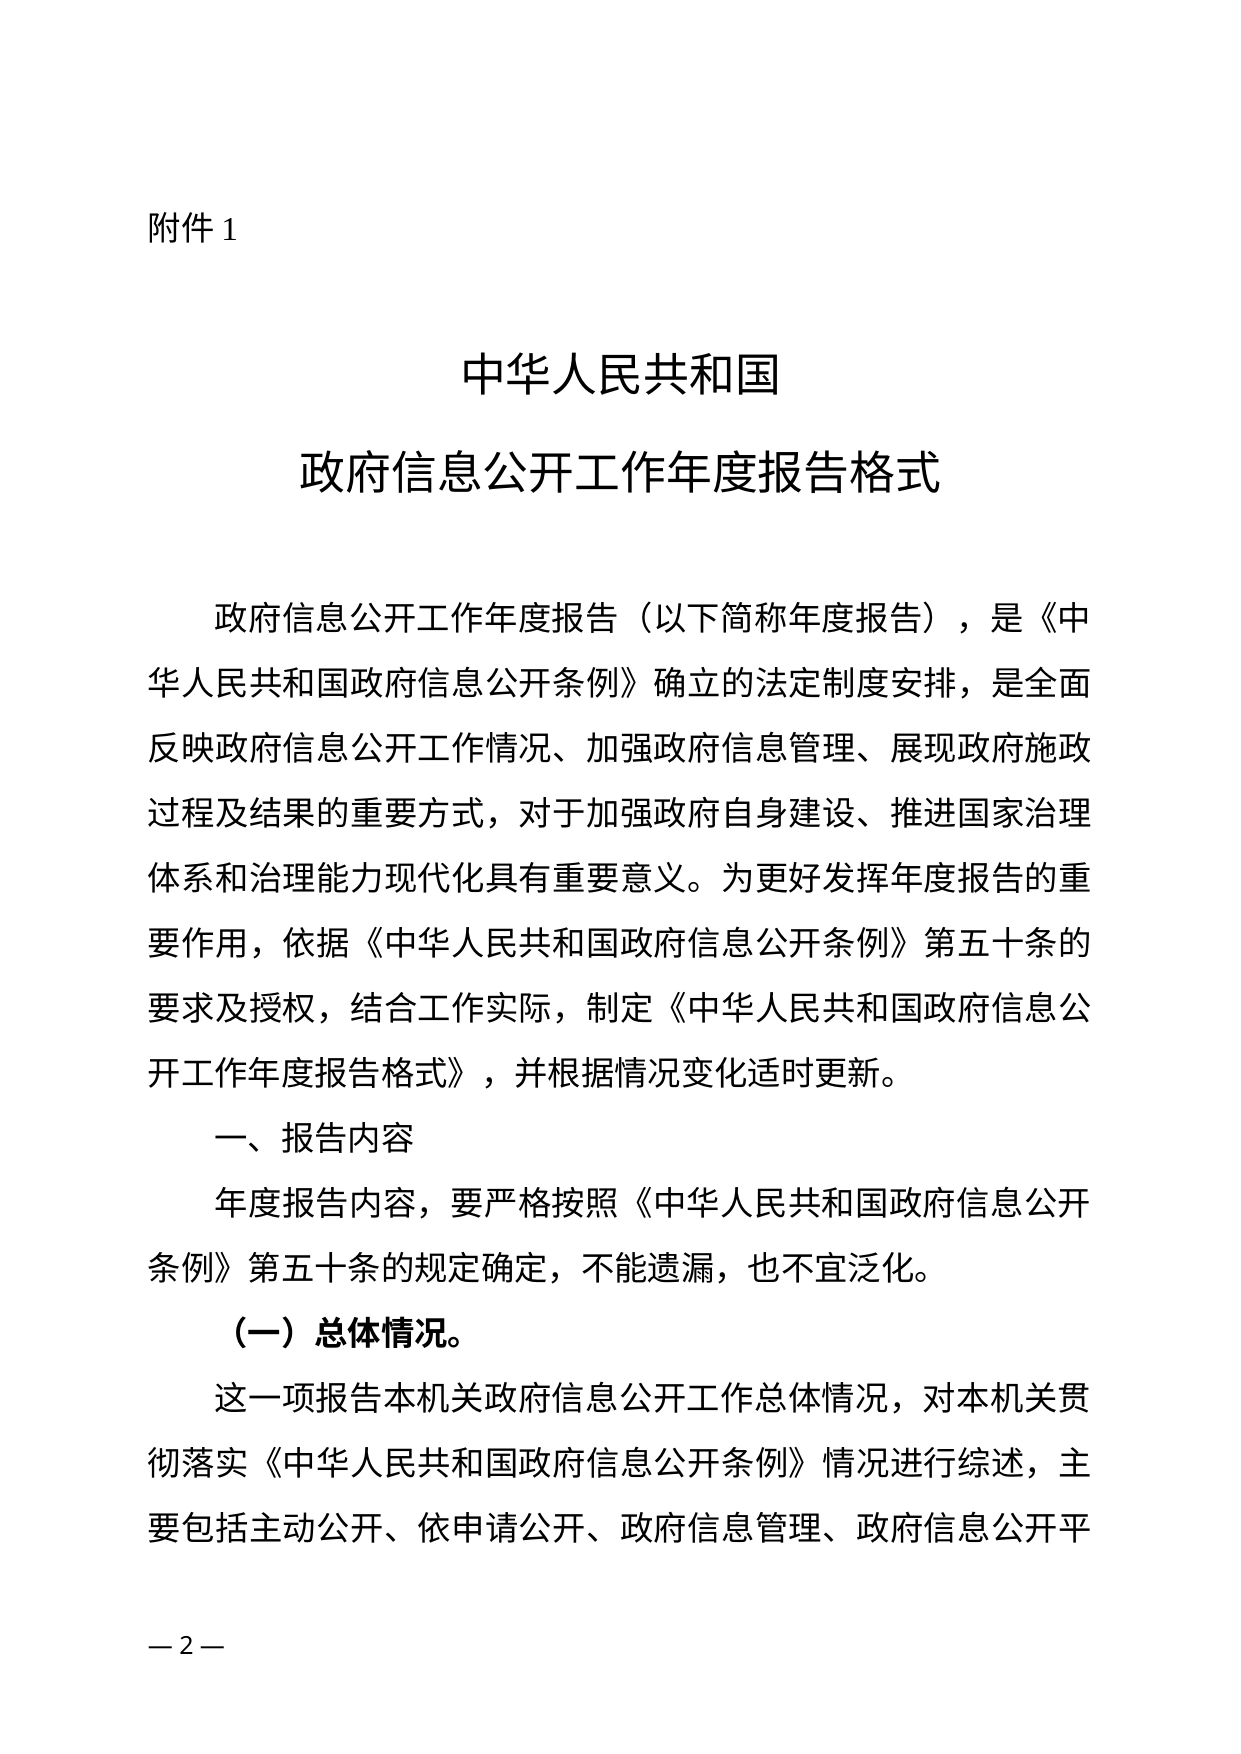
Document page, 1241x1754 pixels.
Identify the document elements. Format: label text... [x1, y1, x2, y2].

text 政府信息公开工作年度报告格式 [148, 421, 1093, 518]
text 附件1 [148, 193, 1093, 258]
text 中华人民共和国 [148, 323, 1093, 421]
text 年度报告内容，要严格按照《中华人民共和国政府信息公开条例》第五十条的规定确定，不能遗漏，也不宜泛化。 [148, 1168, 1093, 1298]
text （一）总体情况。 [148, 1298, 1093, 1363]
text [148, 1363, 1093, 1558]
text 政府信息公开工作年度报告（以下简称年度报告），是《中华人民共和国政府信息公开条例》确立的法定制度安排，是全面反映政府信息公开工作情况、加强政府信息管理、展现政府施政过程及结果的重要方式，对于加强政府自身建设、推进国家治理体系和治理能力现代化具有重要意义。为更好发挥年度报告的重要作用，依据《中华人民共和国政府信息公开条例》第五十条的要求及授权，结合工作实际，制定《中华人民共和国政府信息公开工作年度报告格式》，并根据情况变化适时更新。 [148, 583, 1093, 1103]
text 一、报告内容 [148, 1103, 1093, 1168]
